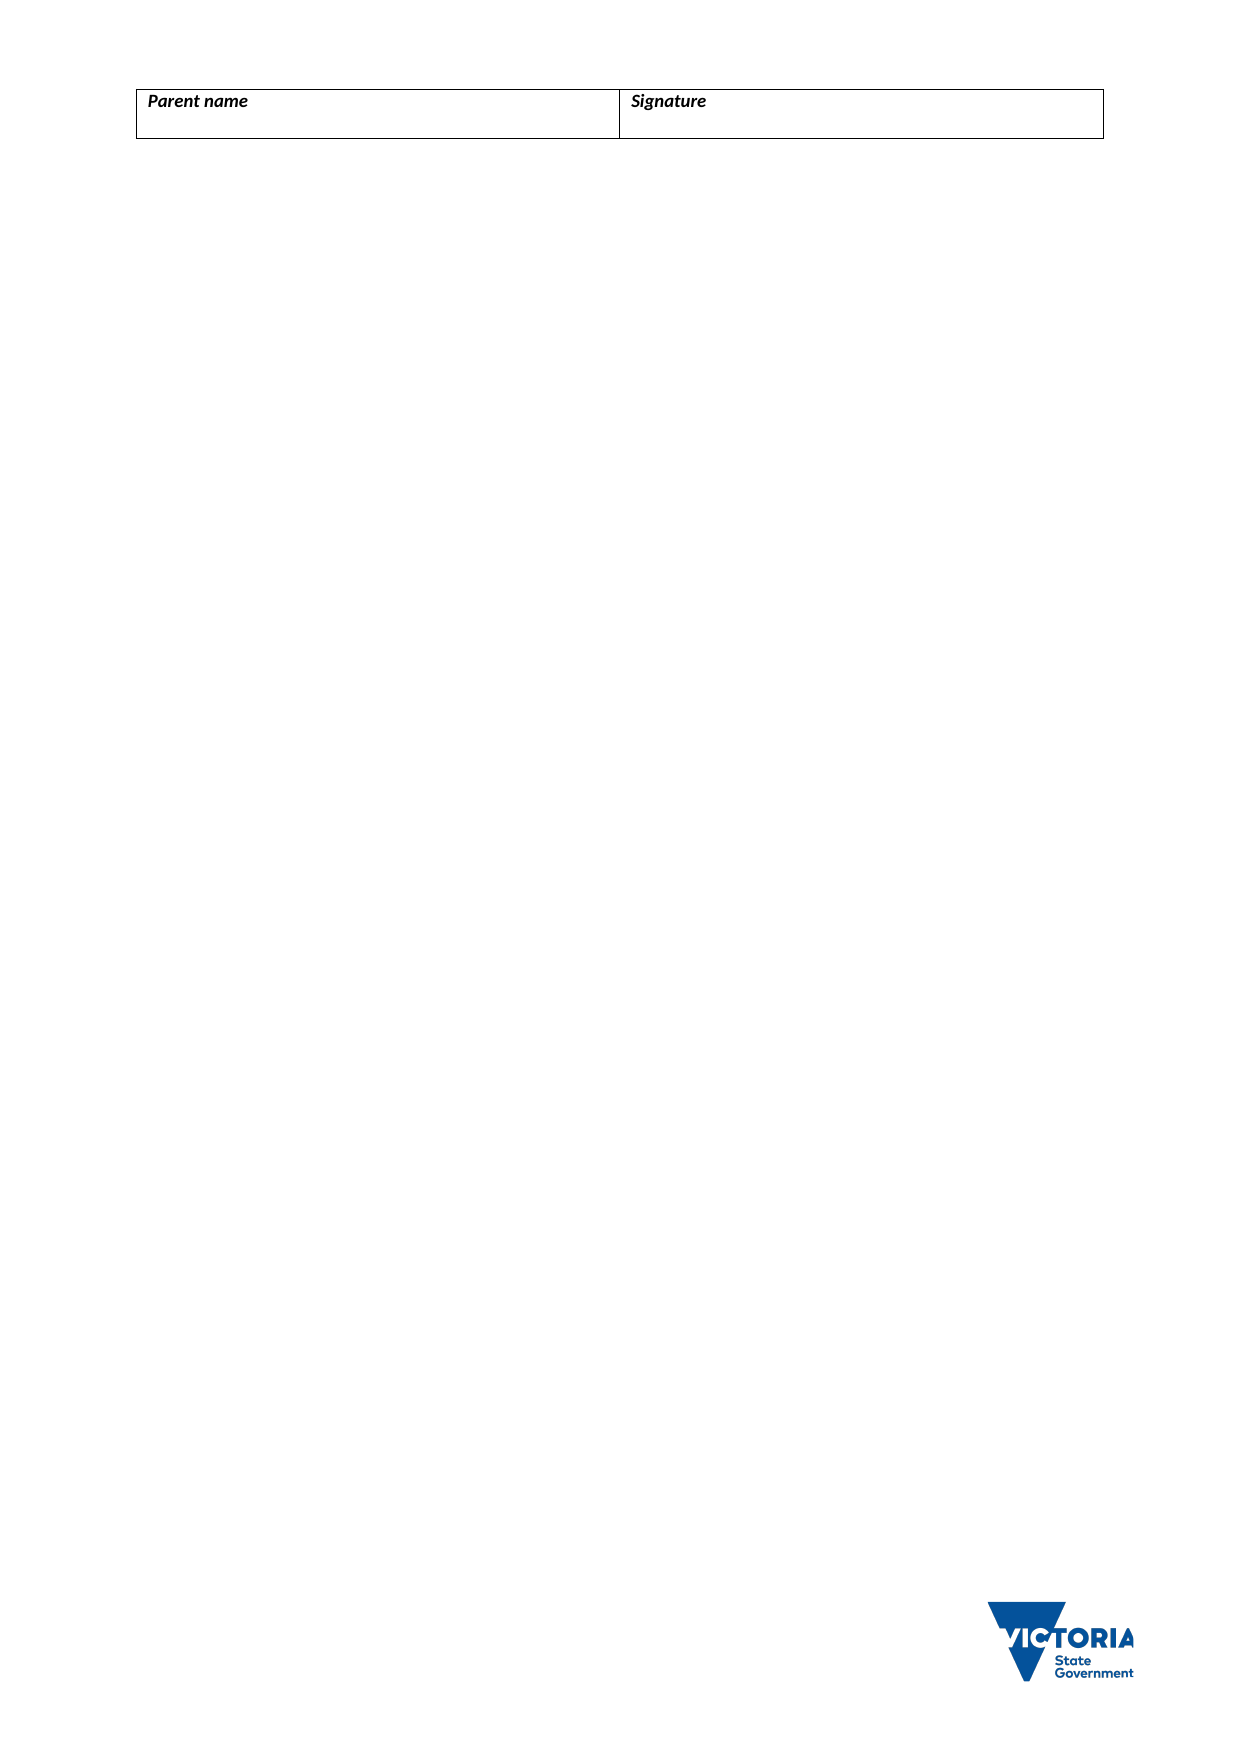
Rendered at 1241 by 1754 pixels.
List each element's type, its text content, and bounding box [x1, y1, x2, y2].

table_cell ហត្ថលេខា៖ Signature [620, 90, 1103, 138]
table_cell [137, 90, 619, 138]
